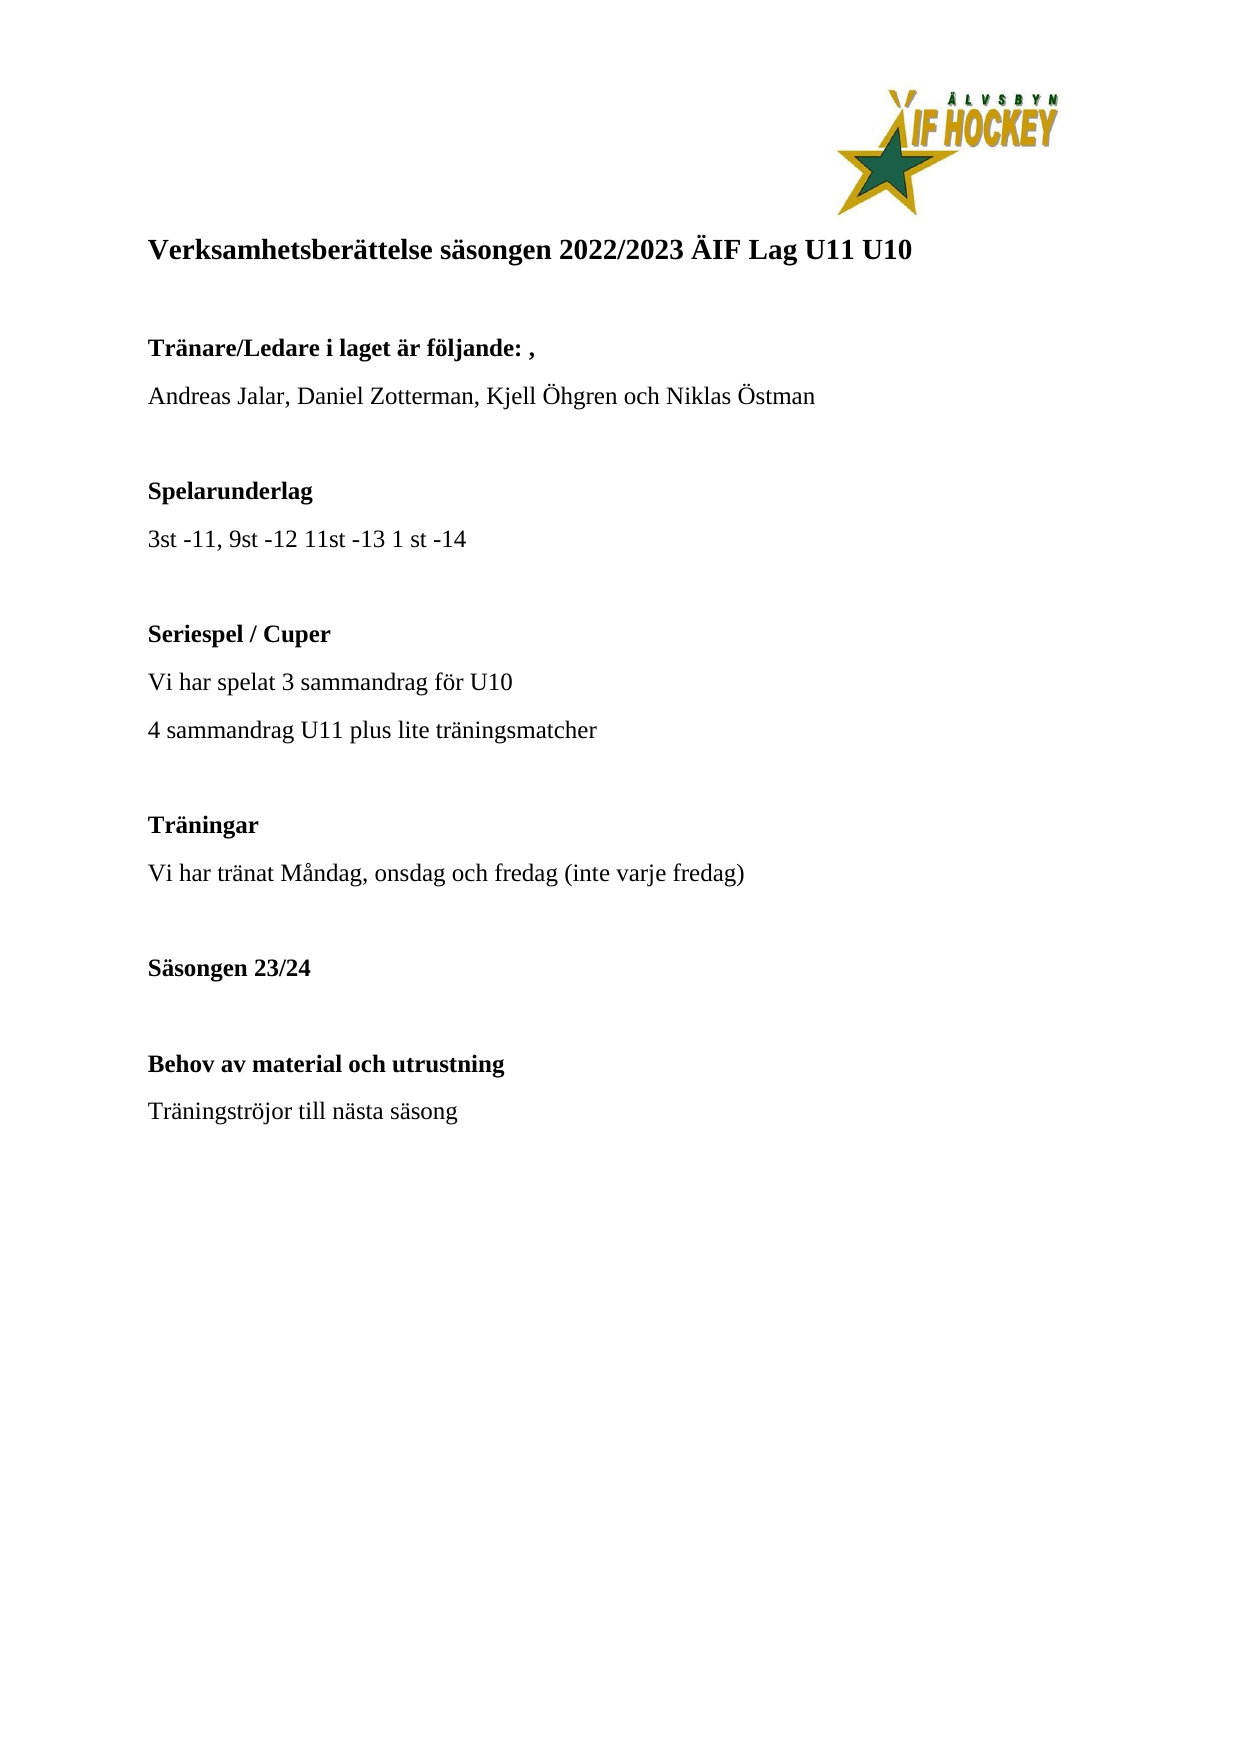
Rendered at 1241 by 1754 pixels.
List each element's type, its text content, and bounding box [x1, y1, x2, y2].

text Säsongen 23/24 [148, 953, 1093, 982]
text 4 sammandrag U11 plus lite träningsmatcher [148, 715, 1093, 743]
text Andreas Jalar, Daniel Zotterman, Kjell Öhgren och Niklas Östman [148, 381, 1093, 409]
text Träningströjor till nästa säsong [148, 1096, 1093, 1125]
text Vi har spelat 3 sammandrag för U10 [148, 667, 1093, 696]
text Verksamhetsberättelse säsongen 2022/2023 ÄIF Lag U11 U10 [148, 232, 1093, 266]
text Vi har tränat Måndag, onsdag och fredag (inte varje fredag) [148, 858, 1093, 887]
picture [810, 73, 1093, 233]
text Behov av material och utrustning [148, 1049, 1093, 1077]
text Tränare/Ledare i laget är följande: , [148, 333, 1093, 362]
text Seriespel / Cuper [148, 619, 1093, 648]
text Spelarunderlag [148, 476, 1093, 505]
text Träningar [148, 810, 1093, 839]
text 3st -11, 9st -12 11st -13 1 st -14 [148, 524, 1093, 553]
